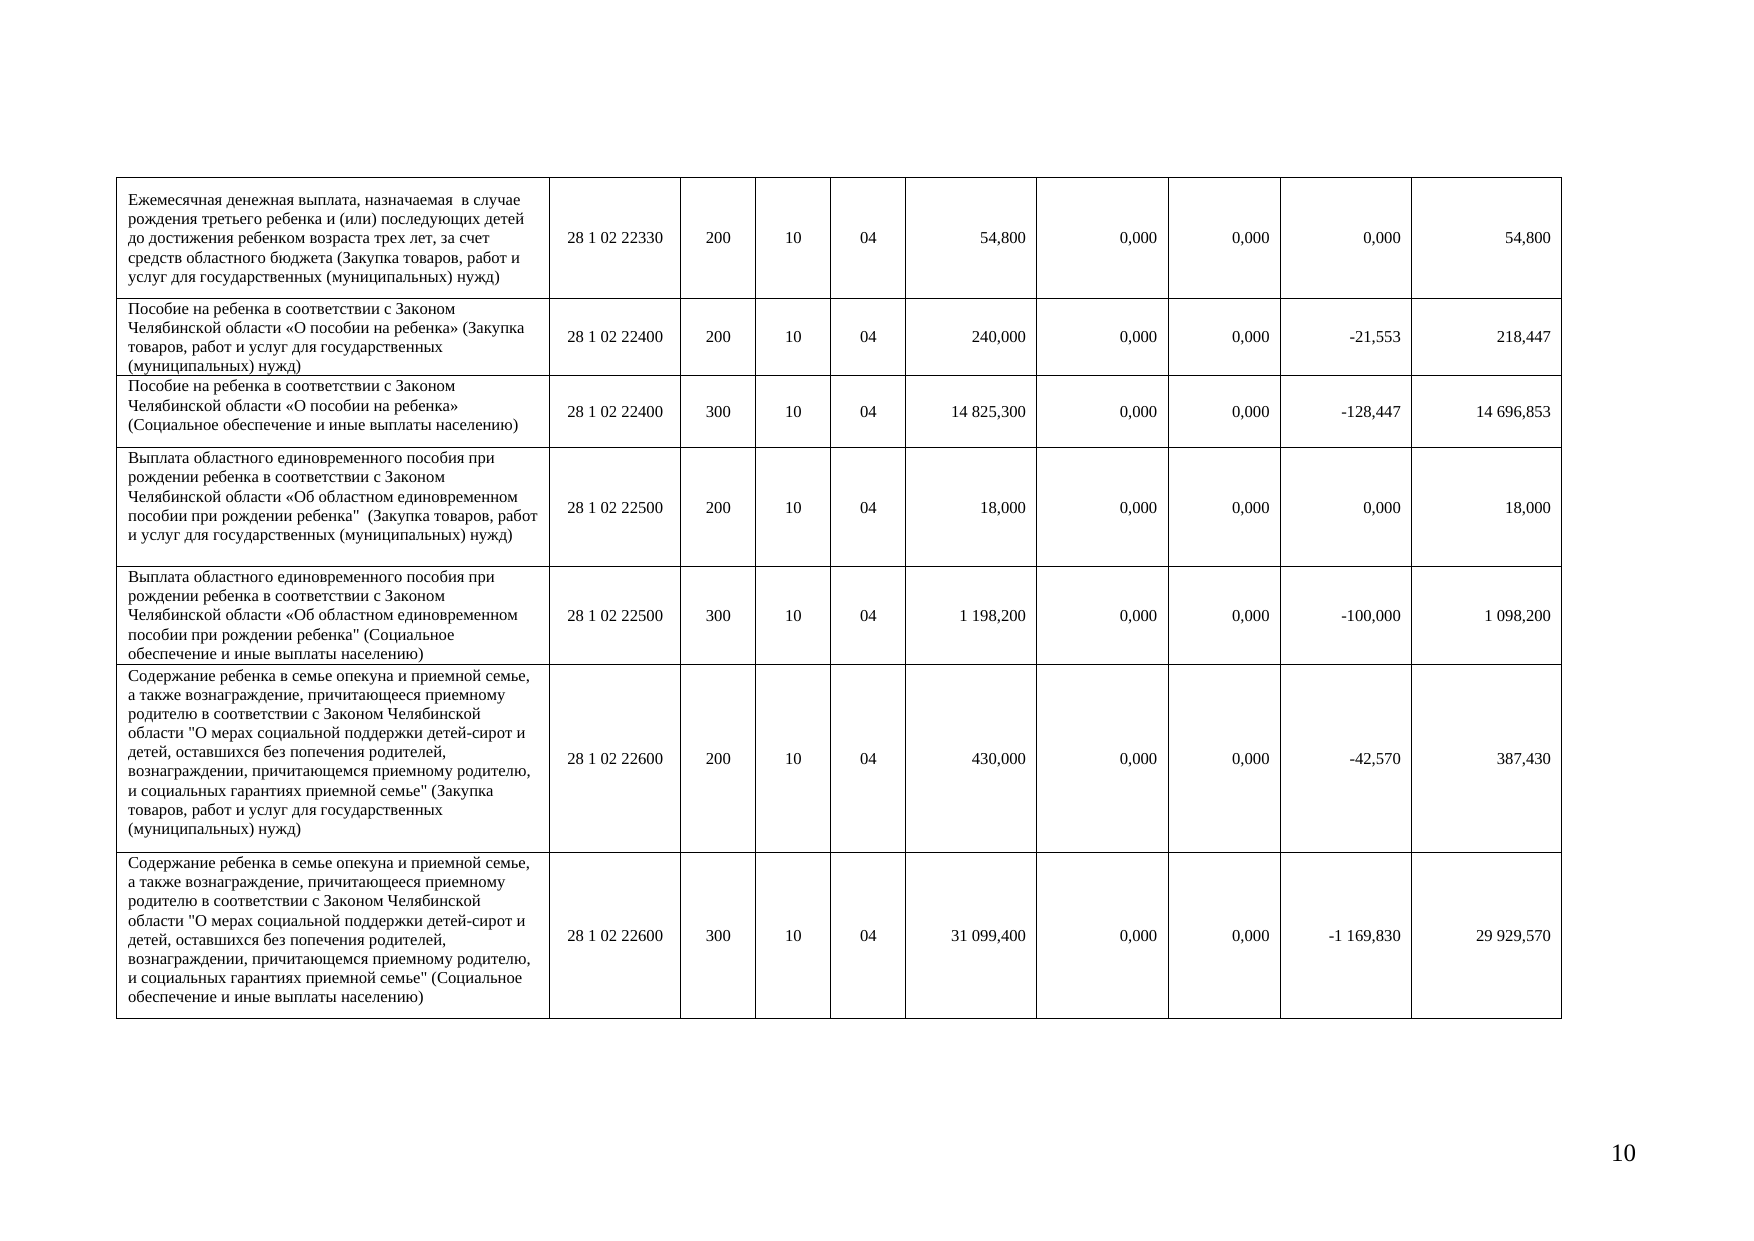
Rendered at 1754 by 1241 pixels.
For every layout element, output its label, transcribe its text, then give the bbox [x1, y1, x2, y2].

table_cell 0,000 [1169, 853, 1280, 1017]
table_cell 0,000 [1037, 665, 1168, 852]
table_cell 200 [681, 178, 755, 297]
table_cell 0,000 [1037, 448, 1168, 566]
table_cell 1 098,200 [1412, 567, 1561, 664]
table_cell 28 1 02 22400 [550, 376, 680, 447]
table_cell 04 [831, 853, 905, 1017]
table_cell 200 [681, 299, 755, 375]
table_cell 0,000 [1169, 178, 1280, 297]
table_cell 10 [756, 567, 830, 664]
table_cell 28 1 02 22500 [550, 567, 680, 664]
table_cell 300 [681, 853, 755, 1017]
table_cell 28 1 02 22330 [550, 178, 680, 297]
table_cell -100,000 [1281, 567, 1411, 664]
table_cell 04 [831, 567, 905, 664]
table_cell 200 [681, 665, 755, 852]
table_cell 430,000 [906, 665, 1036, 852]
table_cell 04 [831, 178, 905, 297]
table_cell 29 929,570 [1412, 853, 1561, 1017]
table_cell 0,000 [1037, 853, 1168, 1017]
table_cell 28 1 02 22600 [550, 665, 680, 852]
table_cell Выплата областного единовременного пособия при рождении ребенка в соответствии с Законом Челябинской области «Об областном единовременном пособии при рождении ребенка" (Закупка товаров, работ и услуг для государственных (муниципальных) нужд) [117, 448, 549, 566]
table_cell 0,000 [1169, 448, 1280, 566]
table_cell 1 198,200 [906, 567, 1036, 664]
table_cell 10 [756, 299, 830, 375]
table_cell 28 1 02 22400 [550, 299, 680, 375]
table_cell 0,000 [1037, 567, 1168, 664]
table_cell 300 [681, 376, 755, 447]
table_cell 0,000 [1037, 178, 1168, 297]
table_cell 10 [756, 853, 830, 1017]
table_cell 10 [756, 376, 830, 447]
table_cell 0,000 [1037, 299, 1168, 375]
table_cell -21,553 [1281, 299, 1411, 375]
table_cell 04 [831, 665, 905, 852]
table_cell 0,000 [1169, 376, 1280, 447]
table_cell 04 [831, 448, 905, 566]
table_cell 10 [756, 665, 830, 852]
table_cell 200 [681, 448, 755, 566]
table_cell 14 696,853 [1412, 376, 1561, 447]
table_cell 04 [831, 299, 905, 375]
table_cell 0,000 [1169, 567, 1280, 664]
table_cell Пособие на ребенка в соответствии с Законом Челябинской области «О пособии на ребенка» (Закупка товаров, работ и услуг для государственных (муниципальных) нужд) [117, 299, 549, 375]
table_cell Содержание ребенка в семье опекуна и приемной семье, а также вознаграждение, причитающееся приемному родителю в соответствии с Законом Челябинской области "О мерах социальной поддержки детей-сирот и детей, оставшихся без попечения родителей, вознаграждении, причитающемся приемному родителю, и социальных гарантиях приемной семье" (Закупка товаров, работ и услуг для государственных (муниципальных) нужд) [117, 665, 549, 852]
table_cell 0,000 [1281, 178, 1411, 297]
table_cell 0,000 [1281, 448, 1411, 566]
table_cell 10 [756, 448, 830, 566]
table_cell 04 [831, 376, 905, 447]
table_cell Пособие на ребенка в соответствии с Законом Челябинской области «О пособии на ребенка» (Социальное обеспечение и иные выплаты населению) [117, 376, 549, 447]
table_cell 300 [681, 567, 755, 664]
table_cell 54,800 [1412, 178, 1561, 297]
table_cell 54,800 [906, 178, 1036, 297]
table_cell 10 [756, 178, 830, 297]
table_cell 14 825,300 [906, 376, 1036, 447]
table_cell -128,447 [1281, 376, 1411, 447]
table_cell 18,000 [1412, 448, 1561, 566]
table_cell 18,000 [906, 448, 1036, 566]
table_cell 28 1 02 22600 [550, 853, 680, 1017]
table_cell 240,000 [906, 299, 1036, 375]
table_cell 0,000 [1169, 665, 1280, 852]
table_cell 218,447 [1412, 299, 1561, 375]
table_cell Ежемесячная денежная выплата, назначаемая в случае рождения третьего ребенка и (или) последующих детей до достижения ребенком возраста трех лет, за счет средств областного бюджета (Закупка товаров, работ и услуг для государственных (муниципальных) нужд) [117, 178, 549, 297]
table_cell -42,570 [1281, 665, 1411, 852]
table_cell -1 169,830 [1281, 853, 1411, 1017]
table_cell 387,430 [1412, 665, 1561, 852]
table_cell 28 1 02 22500 [550, 448, 680, 566]
table_cell 0,000 [1169, 299, 1280, 375]
table_cell Содержание ребенка в семье опекуна и приемной семье, а также вознаграждение, причитающееся приемному родителю в соответствии с Законом Челябинской области "О мерах социальной поддержки детей-сирот и детей, оставшихся без попечения родителей, вознаграждении, причитающемся приемному родителю, и социальных гарантиях приемной семье" (Социальное обеспечение и иные выплаты населению) [117, 853, 549, 1017]
table_cell Выплата областного единовременного пособия при рождении ребенка в соответствии с Законом Челябинской области «Об областном единовременном пособии при рождении ребенка" (Социальное обеспечение и иные выплаты населению) [117, 567, 549, 664]
table_cell 31 099,400 [906, 853, 1036, 1017]
table_cell 0,000 [1037, 376, 1168, 447]
